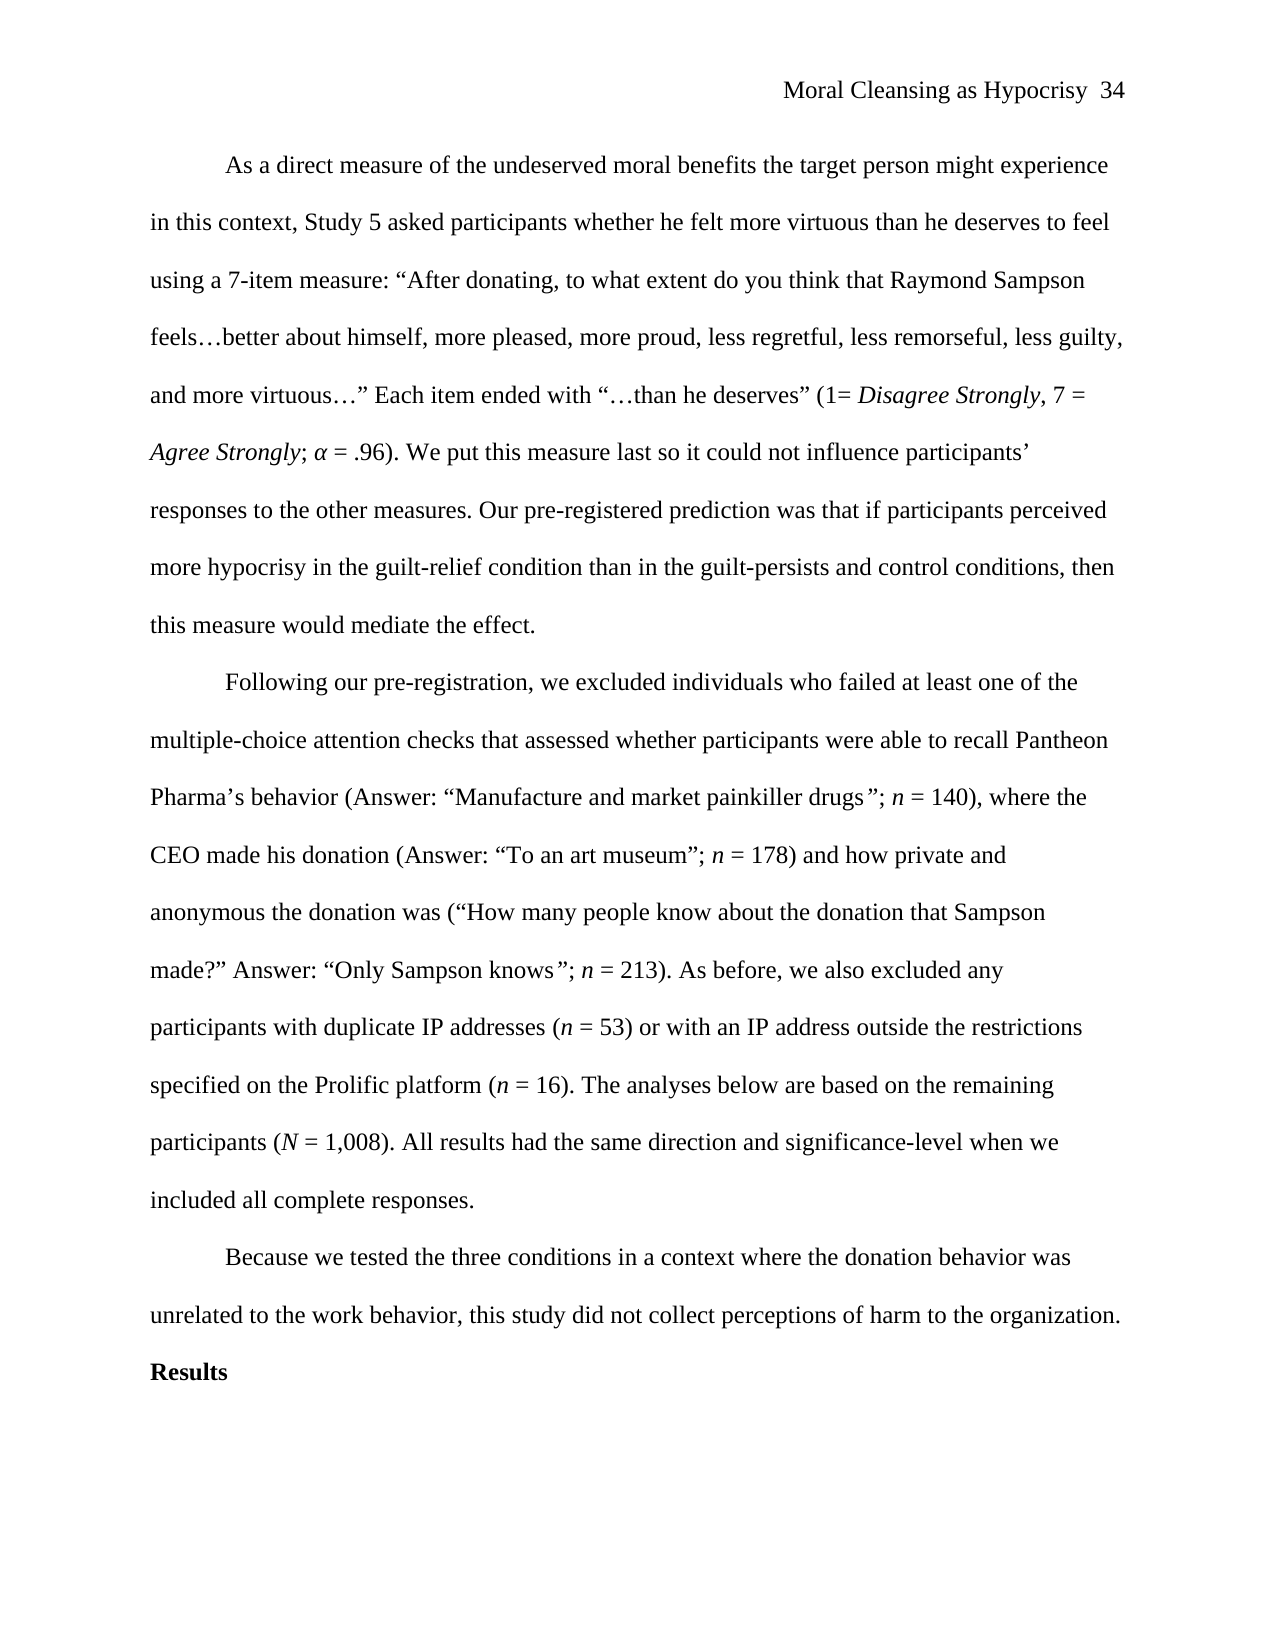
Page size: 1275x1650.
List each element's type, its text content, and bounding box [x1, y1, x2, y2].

text Results [150, 1357, 1125, 1386]
text Following our pre-registration, we excluded individuals who failed at least one of the multiple-choice attention checks that assessed whether participants were able to recall Pantheon Pharma’s behavior (Answer: “Manufacture and market painkiller drugs”; n = 140), where the CEO made his donation (Answer: “To an art museum”; n = 178) and how private and anonymous the donation was (“How many people know about the donation that Sampson made?” Answer: “Only Sampson knows”; n = 213). As before, we also excluded any participants with duplicate IP addresses (n = 53) or with an IP address outside the restrictions specified on the Prolific platform (n = 16). The analyses below are based on the remaining participants (N = 1,008). All results had the same direction and significance-level when we included all complete responses. [150, 667, 1125, 1214]
text Because we tested the three conditions in a context where the donation behavior was unrelated to the work behavior, this study did not collect perceptions of harm to the organization. [150, 1242, 1125, 1329]
text As a direct measure of the undeserved moral benefits the target person might experience in this context, Study 5 asked participants whether he felt more virtuous than he deserves to feel using a 7-item measure: “After donating, to what extent do you think that Raymond Sampson feels…better about himself, more pleased, more proud, less regretful, less remorseful, less guilty, and more virtuous…” Each item ended with “…than he deserves” (1= Disagree Strongly, 7 = Agree Strongly; α = .96). We put this measure last so it could not influence participants’ responses to the other measures. Our pre-registered prediction was that if participants perceived more hypocrisy in the guilt-relief condition than in the guilt-persists and control conditions, then this measure would mediate the effect. [150, 150, 1125, 639]
